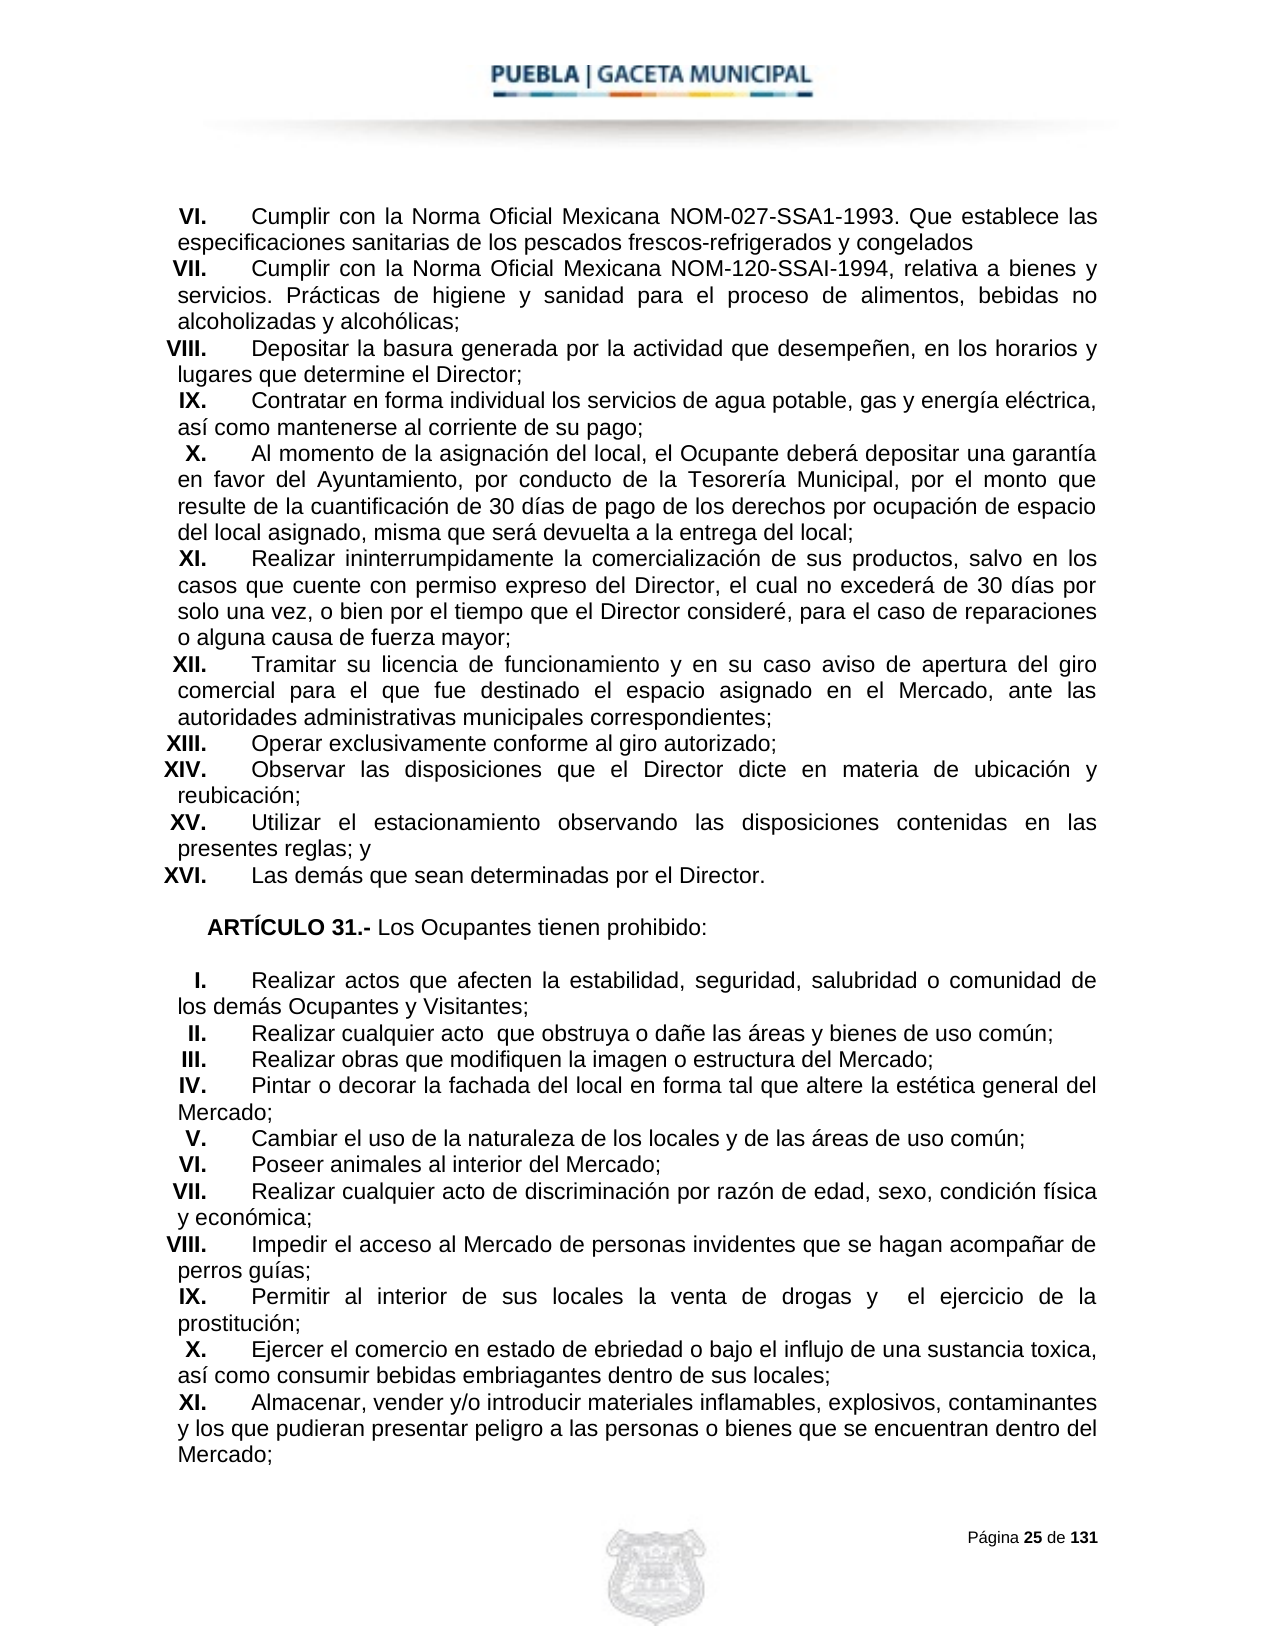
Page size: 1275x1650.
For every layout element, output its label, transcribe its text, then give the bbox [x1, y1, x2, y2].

list Observar las disposiciones que el Director dicte en materia de ubicación y reubicación; [177, 756, 1098, 809]
picture [202, 65, 1120, 1626]
list Contratar en forma individual los servicios de agua potable, gas y energía eléctrica, así como mantenerse al corriente de su pago; [177, 387, 1098, 440]
list Cambiar el uso de la naturaleza de los locales y de las áreas de uso común; [177, 1125, 1098, 1151]
list Las demás que sean determinadas por el Director. [177, 862, 1098, 888]
list Ejercer el comercio en estado de ebriedad o bajo el influjo de una sustancia toxica, así como consumir bebidas embriagantes dentro de sus locales; [177, 1336, 1098, 1389]
list Impedir el acceso al Mercado de personas invidentes que se hagan acompañar de perros guías; [177, 1231, 1098, 1283]
list Cumplir con la Norma Oficial Mexicana NOM-120-SSAI-1994, relativa a bienes y servicios. Prácticas de higiene y sanidad para el proceso de alimentos, bebidas no alcoholizadas y alcohólicas; [177, 255, 1098, 334]
list Depositar la basura generada por la actividad que desempeñen, en los horarios y lugares que determine el Director; [177, 334, 1098, 387]
list Poseer animales al interior del Mercado; [177, 1151, 1098, 1178]
list Utilizar el estacionamiento observando las disposiciones contenidas en las presentes reglas; y [177, 809, 1098, 862]
list Realizar obras que modifiquen la imagen o estructura del Mercado; [177, 1046, 1098, 1072]
list Al momento de la asignación del local, el Ocupante deberá depositar una garantía en favor del Ayuntamiento, por conducto de la Tesorería Municipal, por el monto que resulte de la cuantificación de 30 días de pago de los derechos por ocupación de espacio del local asignado, misma que será devuelta a la entrega del local; [177, 440, 1098, 545]
list Permitir al interior de sus locales la venta de drogas y el ejercicio de la prostitución; [177, 1283, 1098, 1336]
list Pintar o decorar la fachada del local en forma tal que altere la estética general del Mercado; [177, 1072, 1098, 1125]
text ARTÍCULO 31.- Los Ocupantes tienen prohibido: [177, 914, 1098, 941]
list Realizar actos que afecten la estabilidad, seguridad, salubridad o comunidad de los demás Ocupantes y Visitantes; [177, 967, 1098, 1020]
list Realizar cualquier acto de discriminación por razón de edad, sexo, condición física y económica; [177, 1178, 1098, 1231]
list Realizar cualquier acto que obstruya o dañe las áreas y bienes de uso común; [177, 1020, 1098, 1046]
list Realizar ininterrumpidamente la comercialización de sus productos, salvo en los casos que cuente con permiso expreso del Director, el cual no excederá de 30 días por solo una vez, o bien por el tiempo que el Director consideré, para el caso de reparaciones o alguna causa de fuerza mayor; [177, 545, 1098, 651]
list Cumplir con la Norma Oficial Mexicana NOM-027-SSA1-1993. Que establece las especificaciones sanitarias de los pescados frescos-refrigerados y congelados [177, 203, 1098, 255]
list Tramitar su licencia de funcionamiento y en su caso aviso de apertura del giro comercial para el que fue destinado el espacio asignado en el Mercado, ante las autoridades administrativas municipales correspondientes; [177, 651, 1098, 730]
list Operar exclusivamente conforme al giro autorizado; [177, 730, 1098, 756]
list Almacenar, vender y/o introducir materiales inflamables, explosivos, contaminantes y los que pudieran presentar peligro a las personas o bienes que se encuentran dentro del Mercado; [177, 1389, 1098, 1468]
